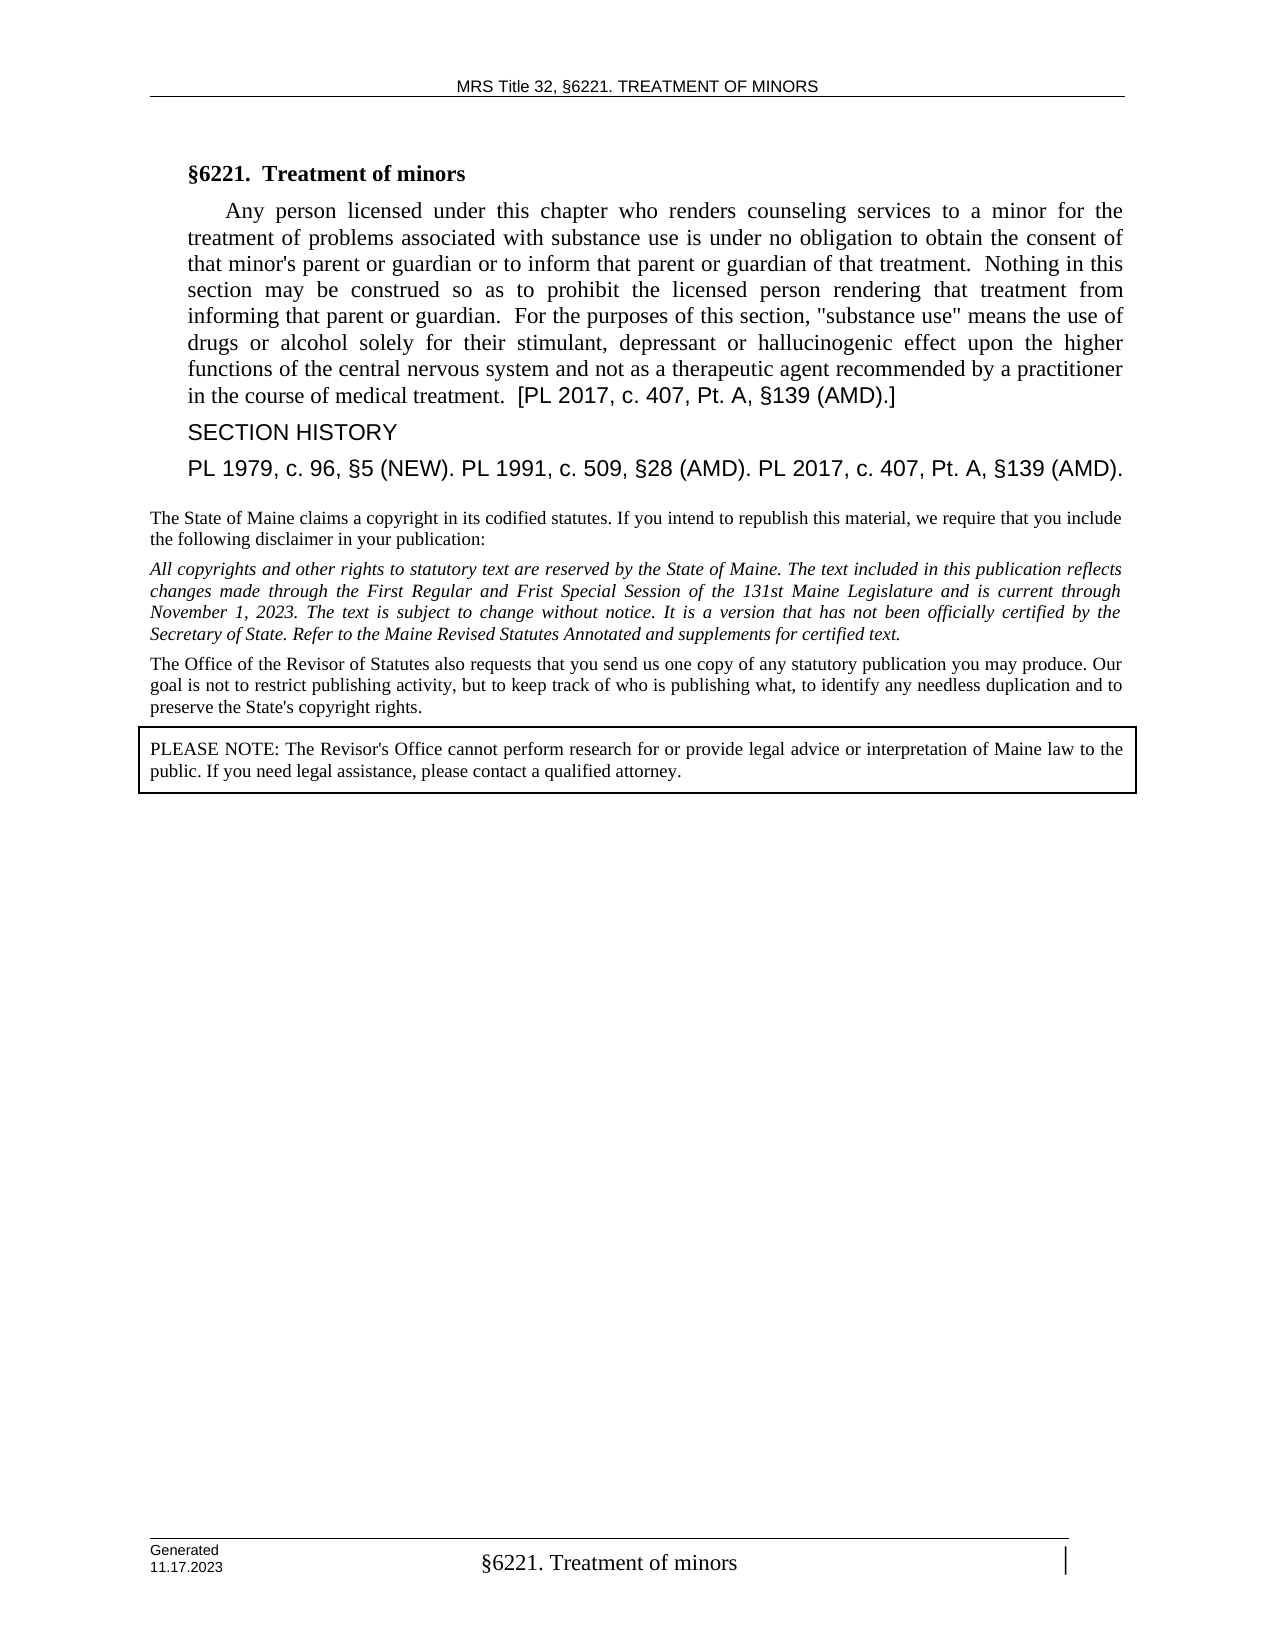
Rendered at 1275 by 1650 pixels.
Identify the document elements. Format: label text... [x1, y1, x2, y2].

text All copyrights and other rights to statutory text are reserved by the State of Maine. The text included in this publication reflects changes made through the First Regular and Frist Special Session of the 131st Maine Legislature and is current through November 1, 2023 . The text is subject to change without notice. It is a version that has not been officially certified by the Secretary of State. Refer to the Maine Revised Statutes Annotated and supplements for certified text. [150, 558, 1125, 644]
text SECTION HISTORY [187, 418, 1125, 445]
text Any person licensed under this chapter who renders counseling services to a minor for the treatment of problems associated with substance use is under no obligation to obtain the consent of that minor's parent or guardian or to inform that parent or guardian of that treatment. Nothing in this section may be construed so as to prohibit the licensed person rendering that treatment from informing that parent or guardian. For the purposes of this section, "substance use" means the use of drugs or alcohol solely for their stimulant, depressant or hallucinogenic effect upon the higher functions of the central nervous system and not as a therapeutic agent recommended by a practitioner in the course of medical treatment. [PL 2017, c. 407, Pt. A, §139 (AMD).] [187, 197, 1125, 408]
text PL 1979, c. 96, §5 (NEW). PL 1991, c. 509, §28 (AMD). PL 2017, c. 407, Pt. A, §139 (AMD). [187, 455, 1125, 482]
text The Office of the Revisor of Statutes also requests that you send us one copy of any statutory publication you may produce. Our goal is not to restrict publishing activity, but to keep track of who is publishing what, to identify any needless duplication and to preserve the State's copyright rights. [150, 653, 1125, 717]
text §6221. Treatment of minors [187, 160, 1125, 187]
text The State of Maine claims a copyright in its codified statutes. If you intend to republish this material, we require that you include the following disclaimer in your publication: [150, 507, 1125, 550]
text PLEASE NOTE: The Revisor's Office cannot perform research for or provide legal advice or interpretation of Maine law to the public. If you need legal assistance, please contact a qualified attorney. [140, 728, 1135, 792]
